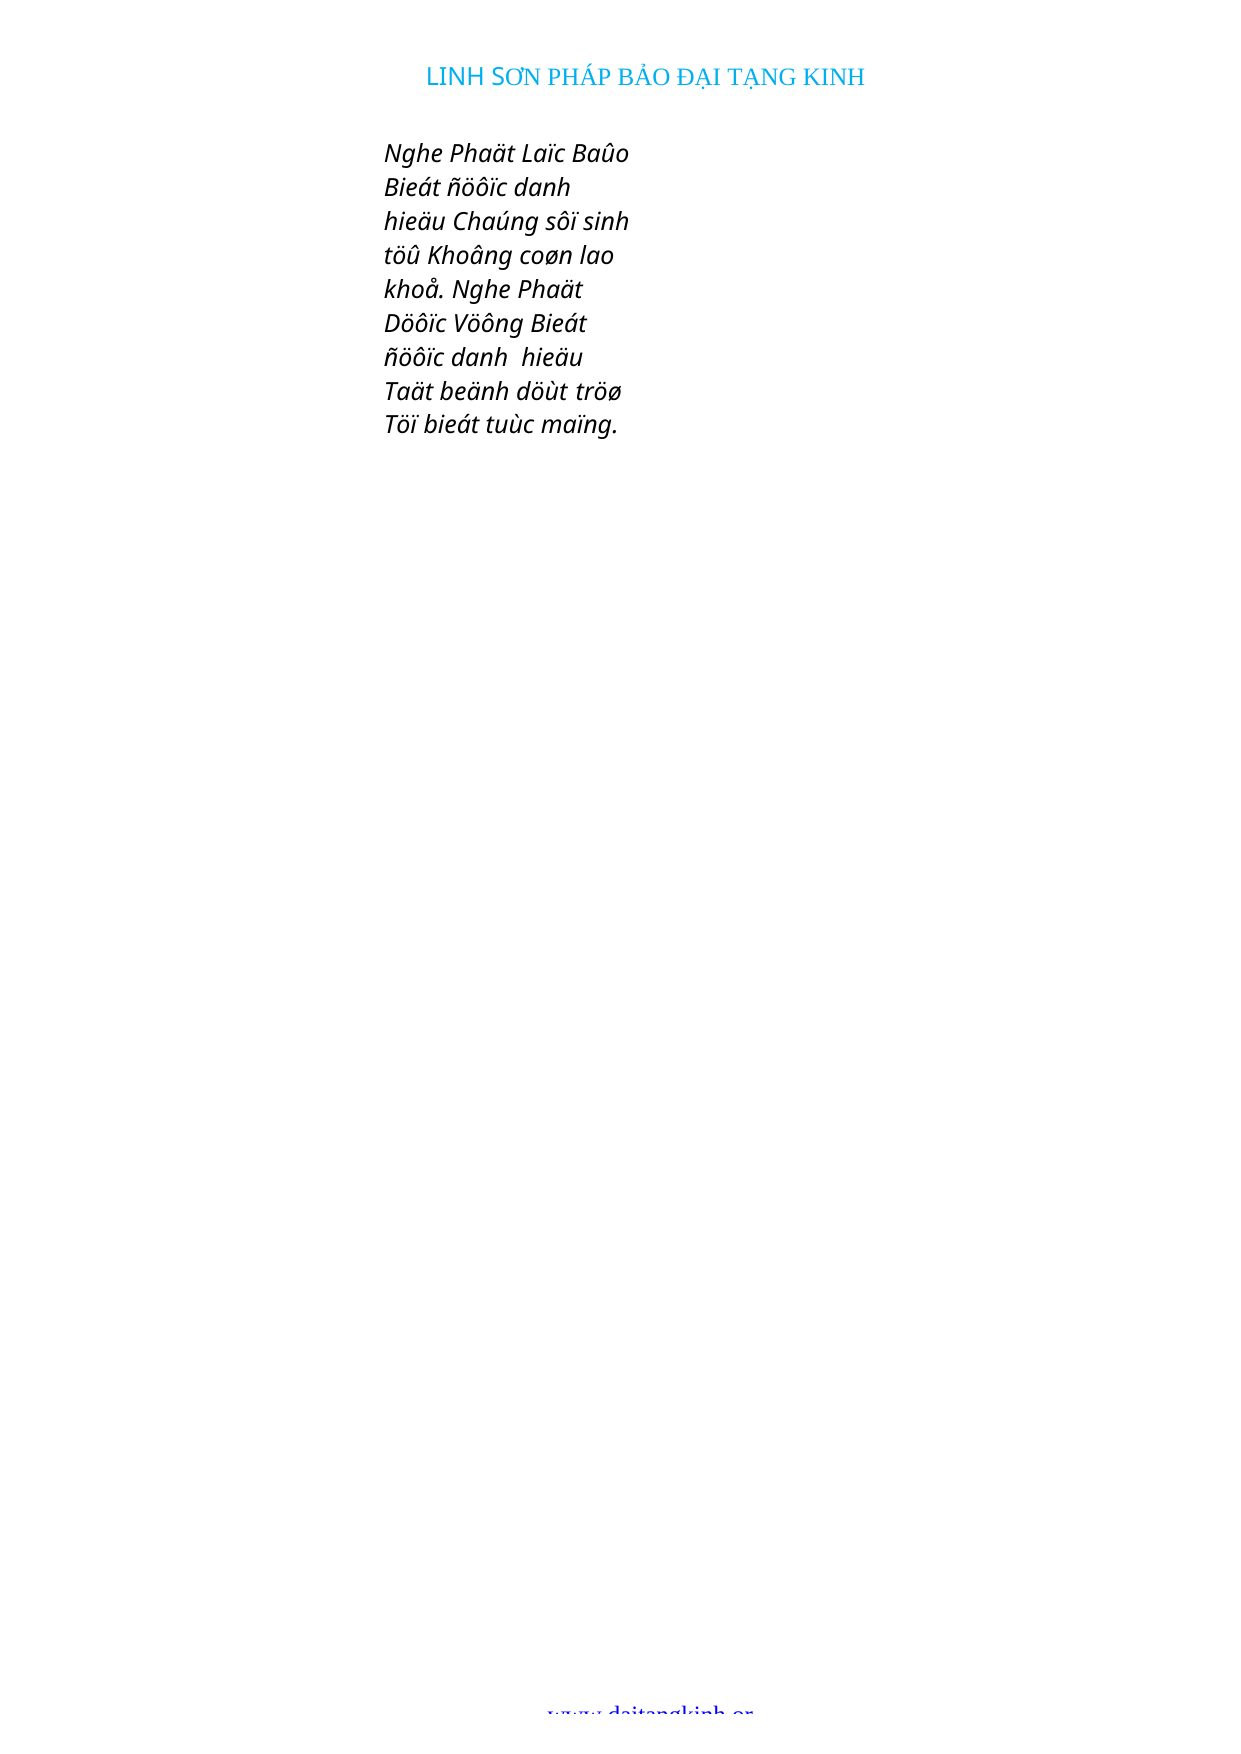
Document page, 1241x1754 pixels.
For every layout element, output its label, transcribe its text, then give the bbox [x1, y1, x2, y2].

text Nghe Phaät Laïc Baûo Bieát ñöôïc danh hieäu Chaúng sôï sinh töû Khoâng coøn lao khoå. Nghe Phaät Döôïc Vöông Bieát ñöôïc danh hieäu Taät beänh döùt tröø [384, 135, 630, 408]
text Töï bieát tuùc maïng. [384, 408, 1105, 439]
